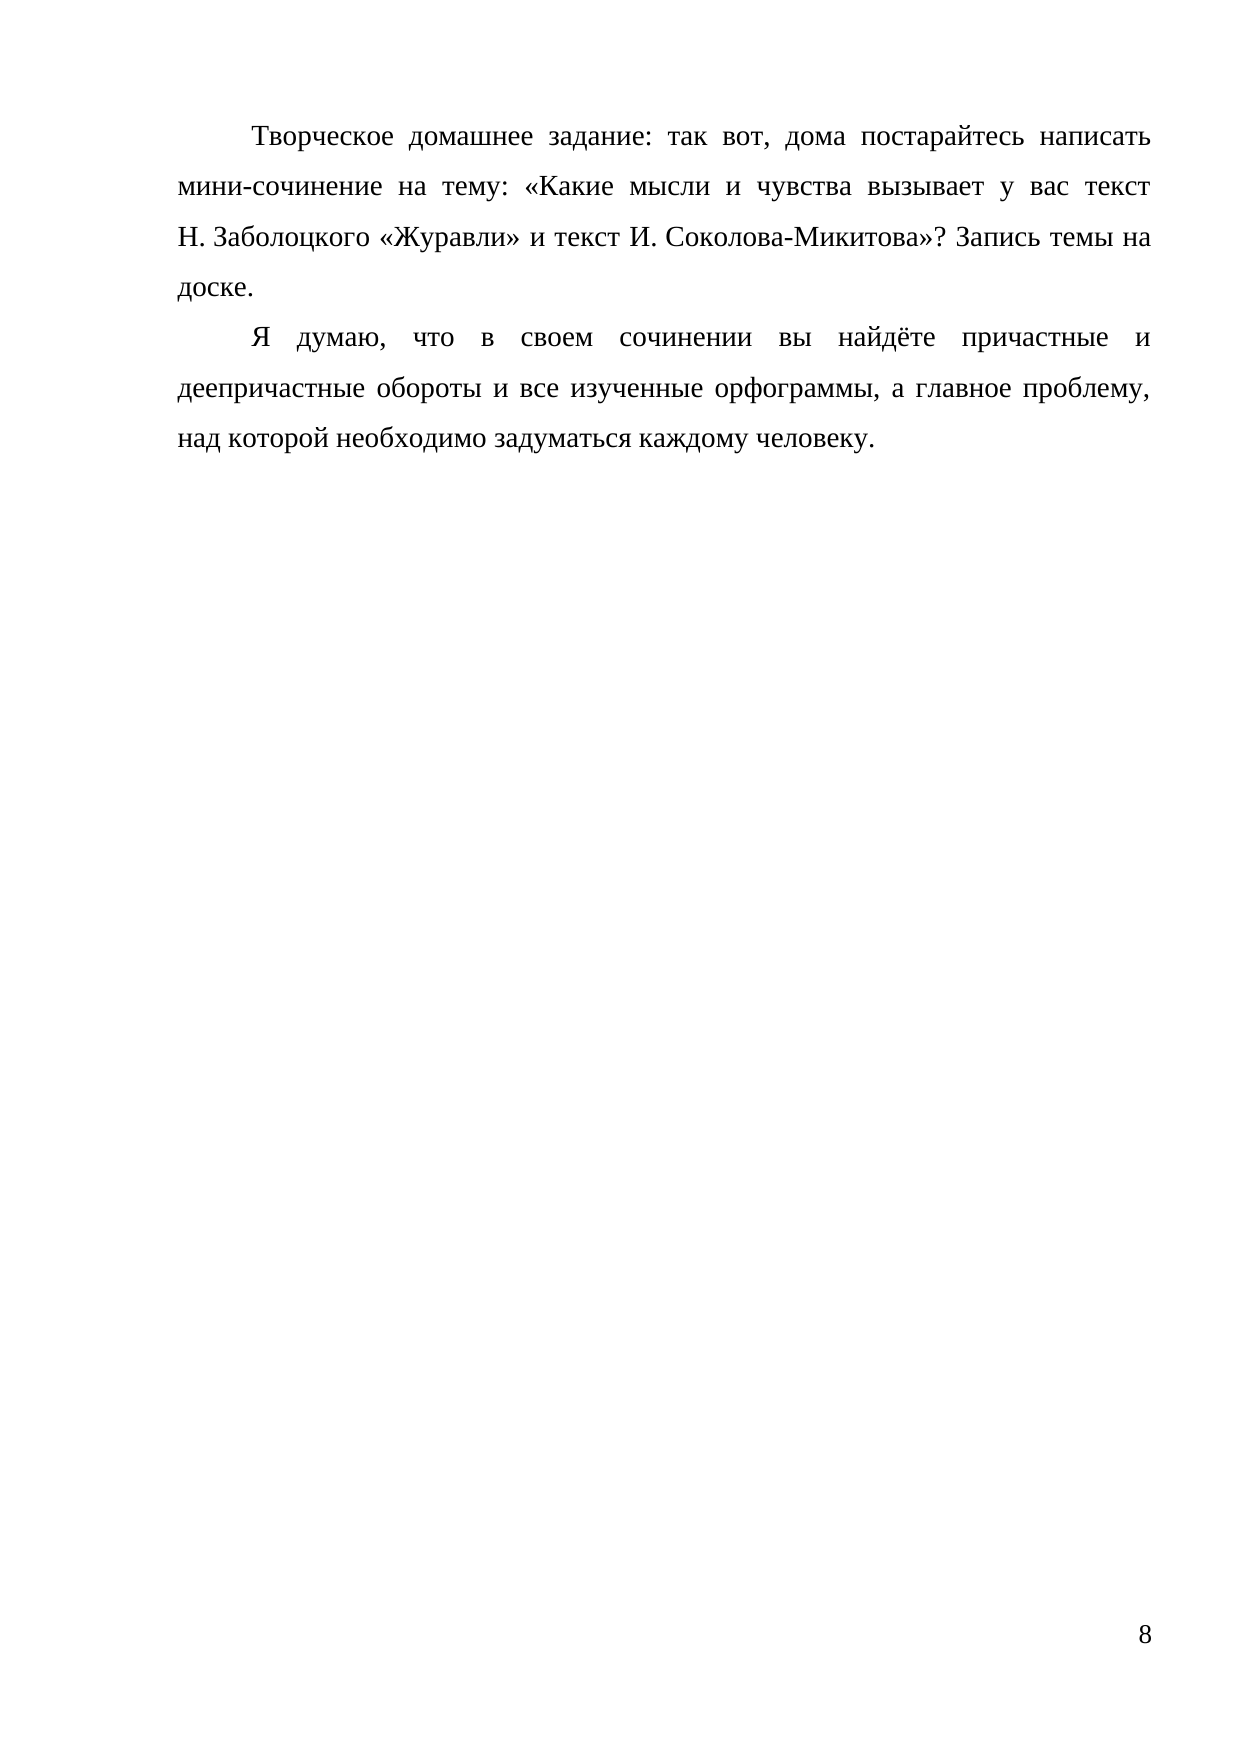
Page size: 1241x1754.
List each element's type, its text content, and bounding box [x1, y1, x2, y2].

text Я думаю, что в своем сочинении вы найдёте причастные и деепричастные обороты и все изученные орфограммы, а главное проблему, над которой необходимо задуматься каждому человеку. [177, 319, 1152, 453]
text Творческое домашнее задание: так вот, дома постарайтесь написать мини-сочинение на тему: «Какие мысли и чувства вызывает у вас текст Н. Заболоцкого «Журавли» и текст И. Соколова-Микитова»? Запись темы на доске. [177, 118, 1152, 303]
